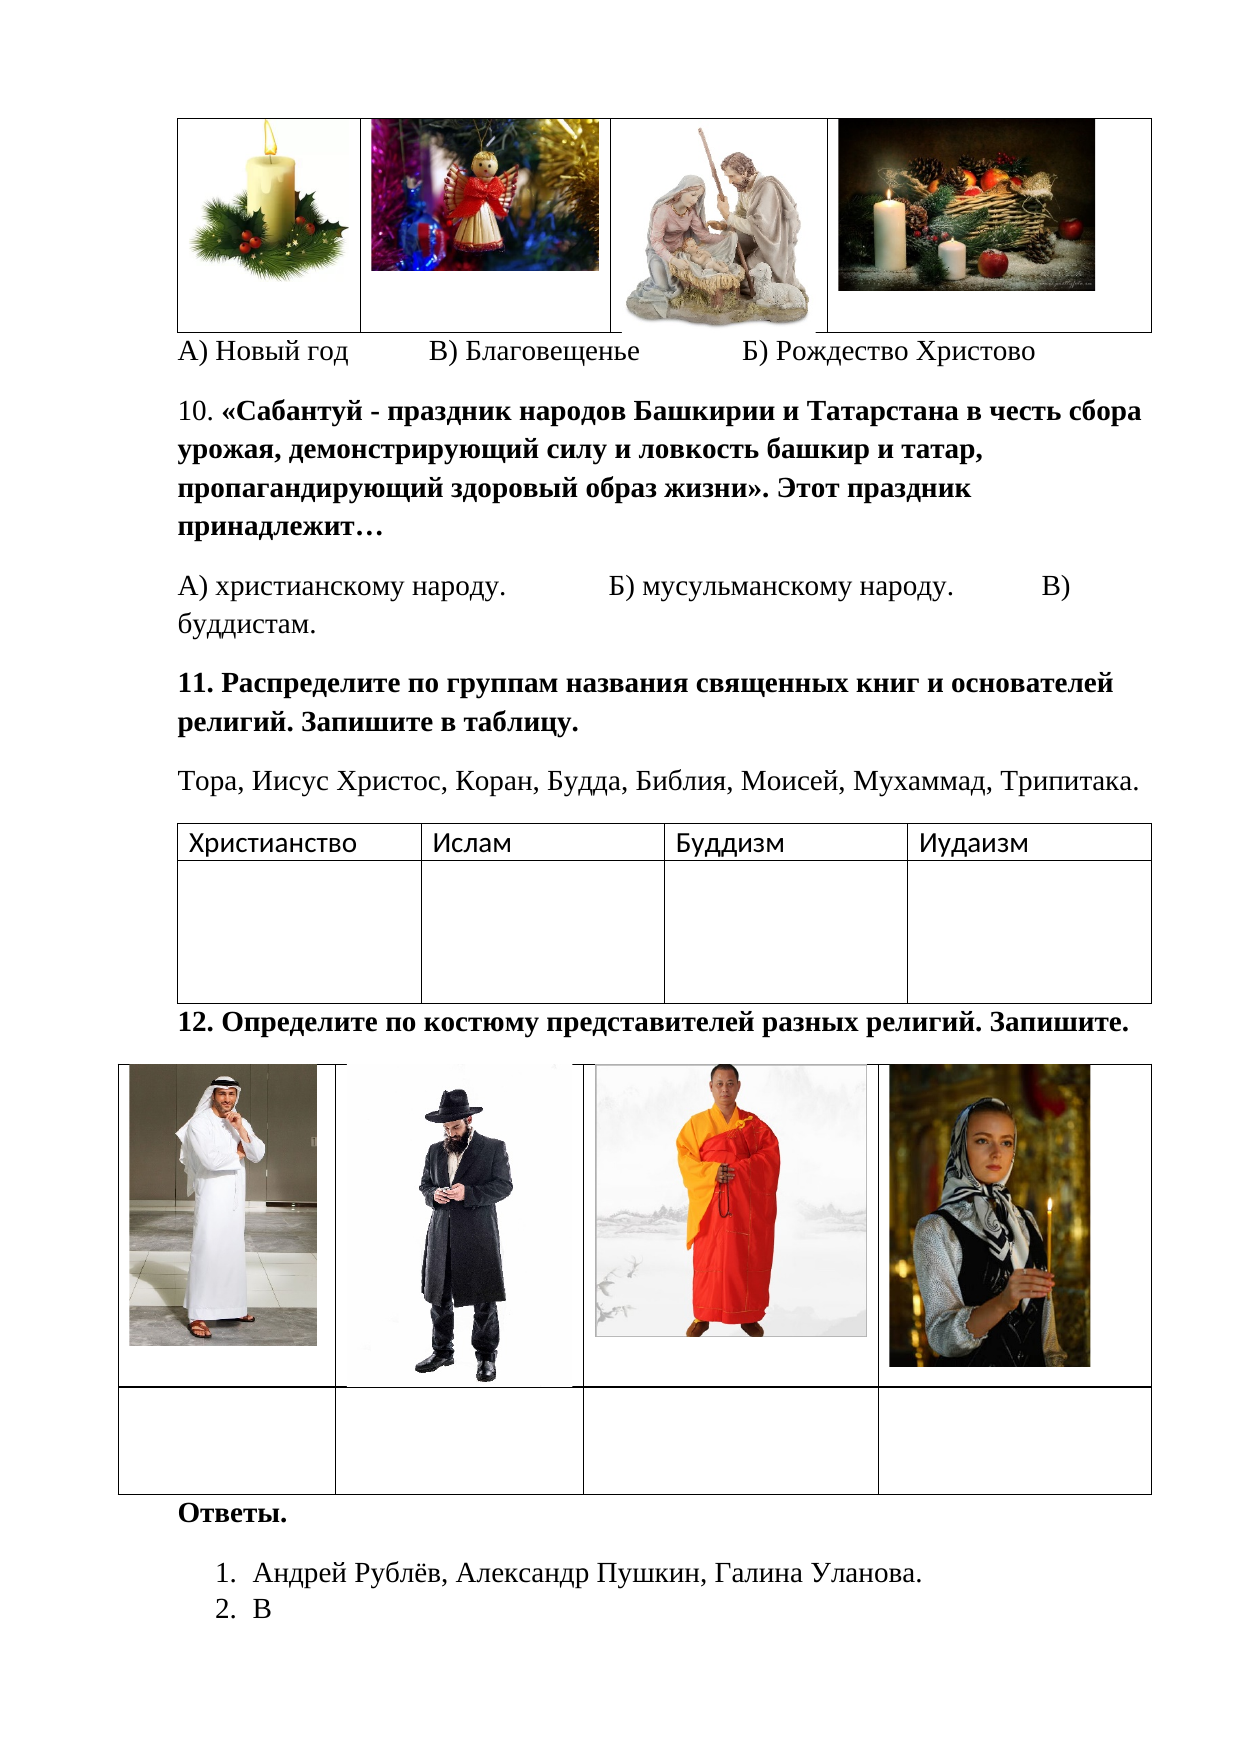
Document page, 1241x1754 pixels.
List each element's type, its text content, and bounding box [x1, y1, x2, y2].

picture [838, 119, 1096, 291]
text Тора, Иисус Христос, Коран, Будда, Библия, Моисей, Мухаммад, Трипитака. [177, 763, 1152, 797]
picture [595, 1064, 867, 1337]
list Андрей Рублёв, Александр Пушкин, Галина Уланова. [215, 1555, 1152, 1588]
table_cell [908, 861, 1151, 1003]
text 10. «Сабантуй - праздник народов Башкирии и Татарстана в честь сбора урожая, демонстрирующий силу и ловкость башкир и татар, пропагандирующий здоровый образ жизни». Этот праздник принадлежит… [177, 393, 1152, 542]
table_header [573, 1065, 583, 1386]
list В [215, 1591, 1152, 1624]
text 11. Распределите по группам названия священных книг и основателей религий. Запишите в таблицу. [177, 666, 1152, 738]
table_cell [336, 1388, 583, 1494]
table_cell [422, 861, 664, 1003]
table_header [336, 1065, 346, 1386]
table_cell [584, 1388, 878, 1494]
table_header [879, 1065, 1151, 1386]
table_header [119, 1065, 335, 1386]
picture [621, 119, 816, 333]
picture [188, 119, 349, 282]
table_header [611, 119, 621, 332]
table_cell [178, 861, 421, 1003]
table_header [361, 119, 610, 332]
table_cell [879, 1388, 1151, 1494]
table_header Ислам [422, 824, 664, 859]
table_cell [119, 1388, 335, 1494]
table_header Иудаизм [908, 824, 1151, 859]
picture [371, 119, 599, 271]
text А) христианскому народу. Б) мусульманскому народу. В) буддистам. [177, 568, 1152, 640]
picture [889, 1064, 1091, 1367]
table_cell [665, 861, 907, 1003]
table_header [178, 119, 360, 332]
table_header [828, 119, 1151, 332]
table_header [584, 1065, 878, 1386]
table_header Христианство [178, 824, 421, 859]
text А) Новый год В) Благовещенье Б) Рождество Христово [177, 333, 1152, 367]
table_header [816, 119, 827, 332]
text Ответы. [177, 1495, 1152, 1529]
table_header Буддизм [665, 824, 907, 859]
text 12. Определите по костюму представителей разных религий. Запишите. [177, 1004, 1152, 1038]
picture [346, 1064, 573, 1387]
picture [129, 1064, 317, 1346]
